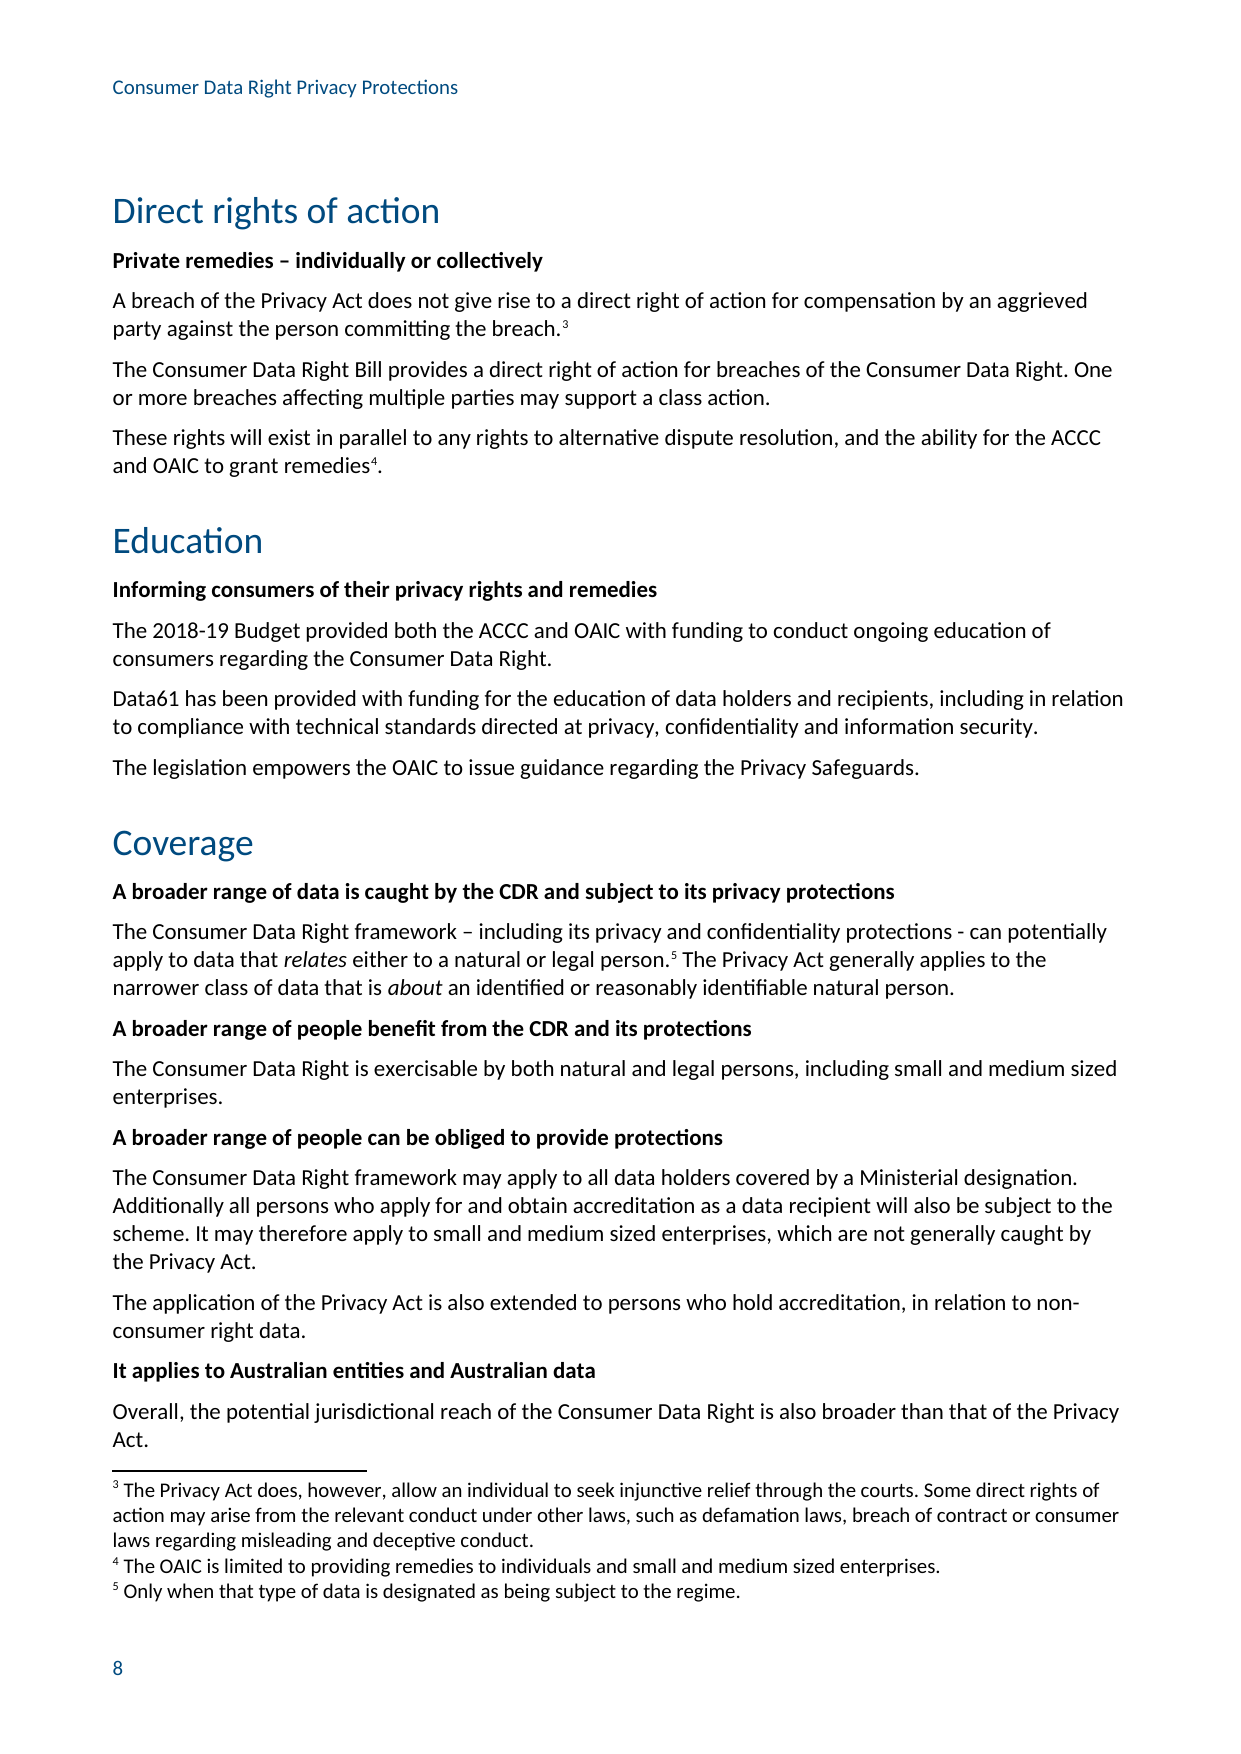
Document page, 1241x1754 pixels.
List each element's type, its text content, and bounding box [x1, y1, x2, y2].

text The 2018-19 Budget provided both the ACCC and OAIC with funding to conduct ongoing education of consumers regarding the Consumer Data Right. [112, 616, 1128, 672]
text A broader range of people benefit from the CDR and its protections [112, 1014, 1128, 1042]
text The Consumer Data Right framework – including its privacy and confidentiality protections - can potentially apply to data that relates either to a natural or legal person. The Privacy Act generally applies to the narrower class of data that is about an identified or reasonably identifiable natural person. [112, 917, 1128, 1001]
text A broader range of data is caught by the CDR and subject to its privacy protections [112, 877, 1128, 905]
subtitle Direct rights of action [112, 187, 1128, 233]
text Informing consumers of their privacy rights and remedies [112, 575, 1128, 603]
text It applies to Australian entities and Australian data [112, 1357, 1128, 1384]
text The Consumer Data Right framework may apply to all data holders covered by a Ministerial designation. Additionally all persons who apply for and obtain accreditation as a data recipient will also be subject to the scheme. It may therefore apply to small and medium sized enterprises, which are not generally caught by the Privacy Act. [112, 1163, 1128, 1276]
text Overall, the potential jurisdictional reach of the Consumer Data Right is also broader than that of the Privacy Act. [112, 1397, 1128, 1453]
text Private remedies – individually or collectively [112, 246, 1128, 274]
text These rights will exist in parallel to any rights to alternative dispute resolution, and the ability for the ACCC and OAIC to grant remedies. [112, 423, 1128, 479]
subtitle Coverage [112, 818, 1128, 864]
text A breach of the Privacy Act does not give rise to a direct right of action for compensation by an aggrieved party against the person committing the breach. [112, 286, 1128, 342]
text The legislation empowers the OAIC to issue guidance regarding the Privacy Safeguards. [112, 753, 1128, 781]
text The Consumer Data Right is exercisable by both natural and legal persons, including small and medium sized enterprises. [112, 1054, 1128, 1110]
subtitle Education [112, 517, 1128, 563]
text The Consumer Data Right Bill provides a direct right of action for breaches of the Consumer Data Right. One or more breaches affecting multiple parties may support a class action. [112, 355, 1128, 411]
text Data61 has been provided with funding for the education of data holders and recipients, including in relation to compliance with technical standards directed at privacy, confidentiality and information security. [112, 684, 1128, 740]
text The application of the Privacy Act is also extended to persons who hold accreditation, in relation to non-consumer right data. [112, 1288, 1128, 1344]
text A broader range of people can be obliged to provide protections [112, 1123, 1128, 1151]
